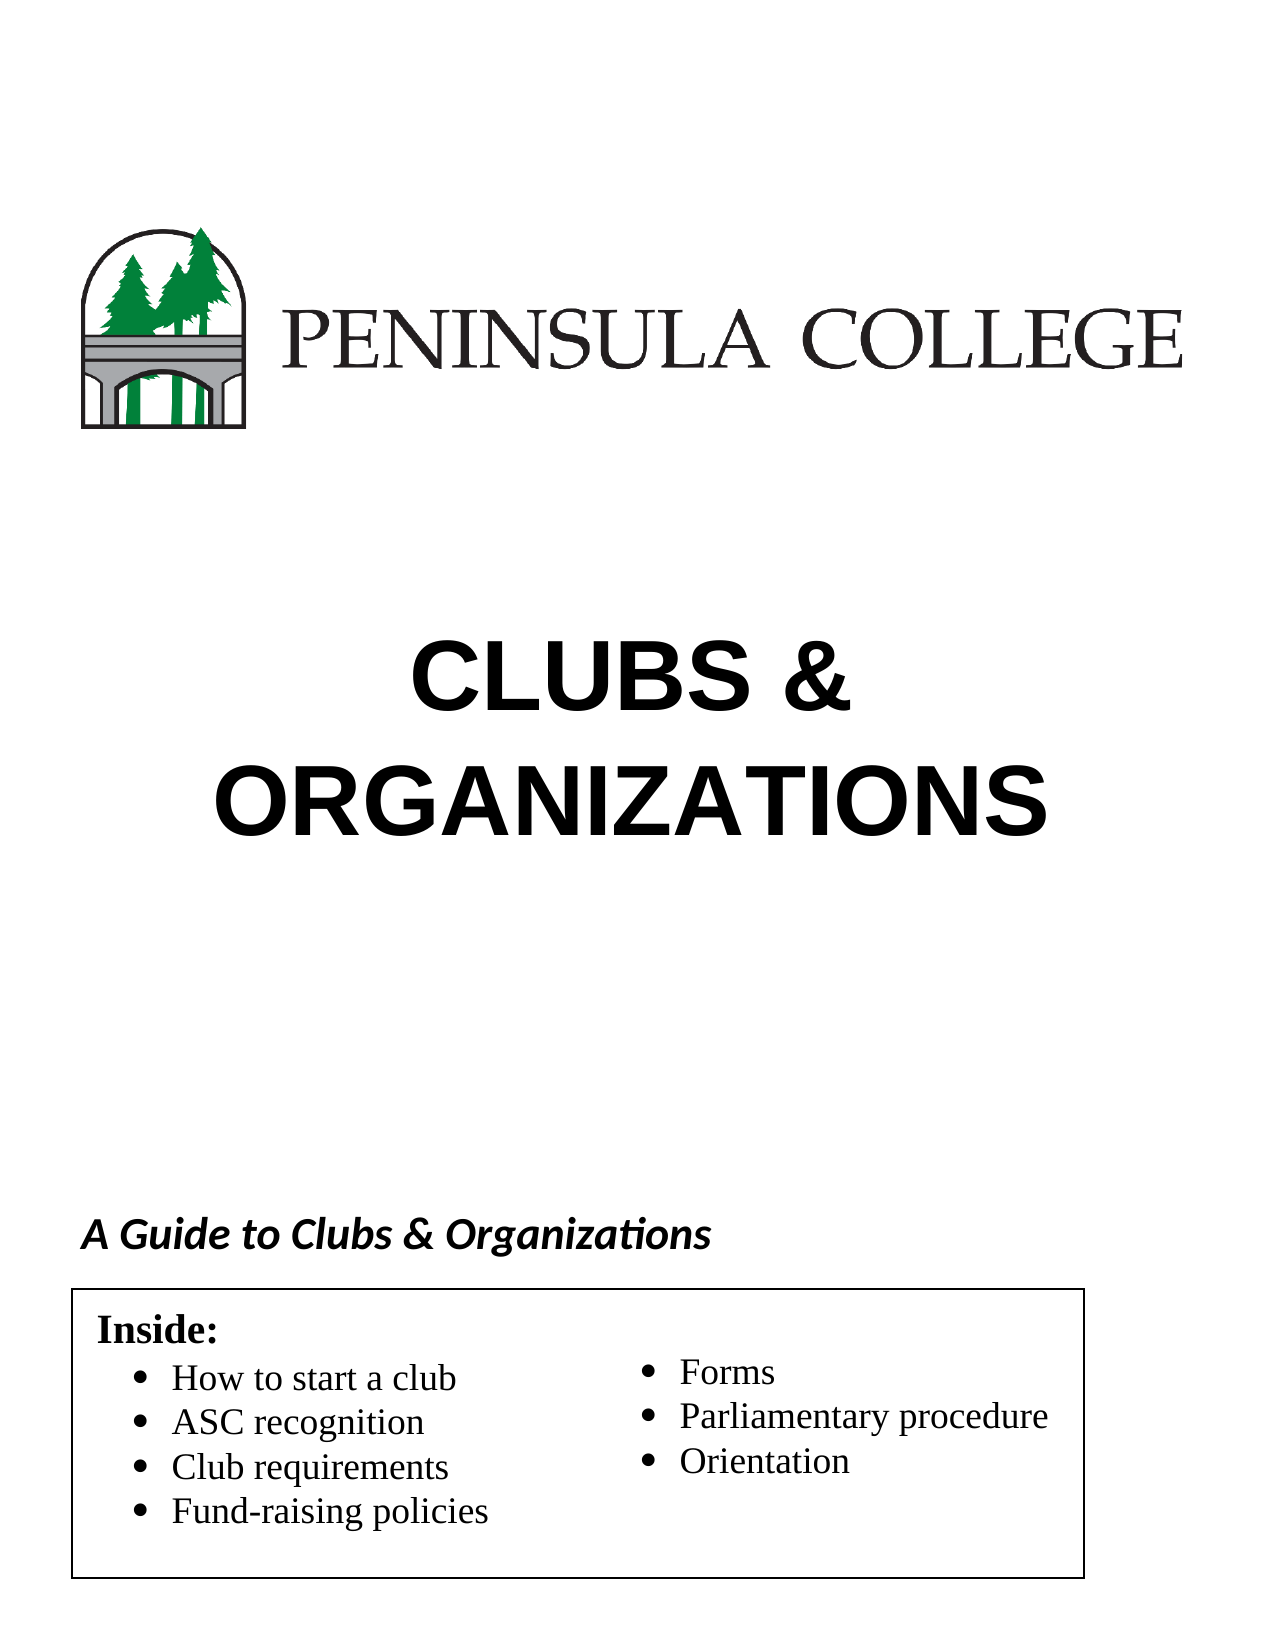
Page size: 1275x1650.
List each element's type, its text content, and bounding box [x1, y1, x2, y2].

subtitle CLUBS & ORGANIZATIONS [81, 617, 1182, 856]
picture [81, 227, 1183, 429]
text A Guide to Clubs & Organizations [81, 1205, 1182, 1261]
